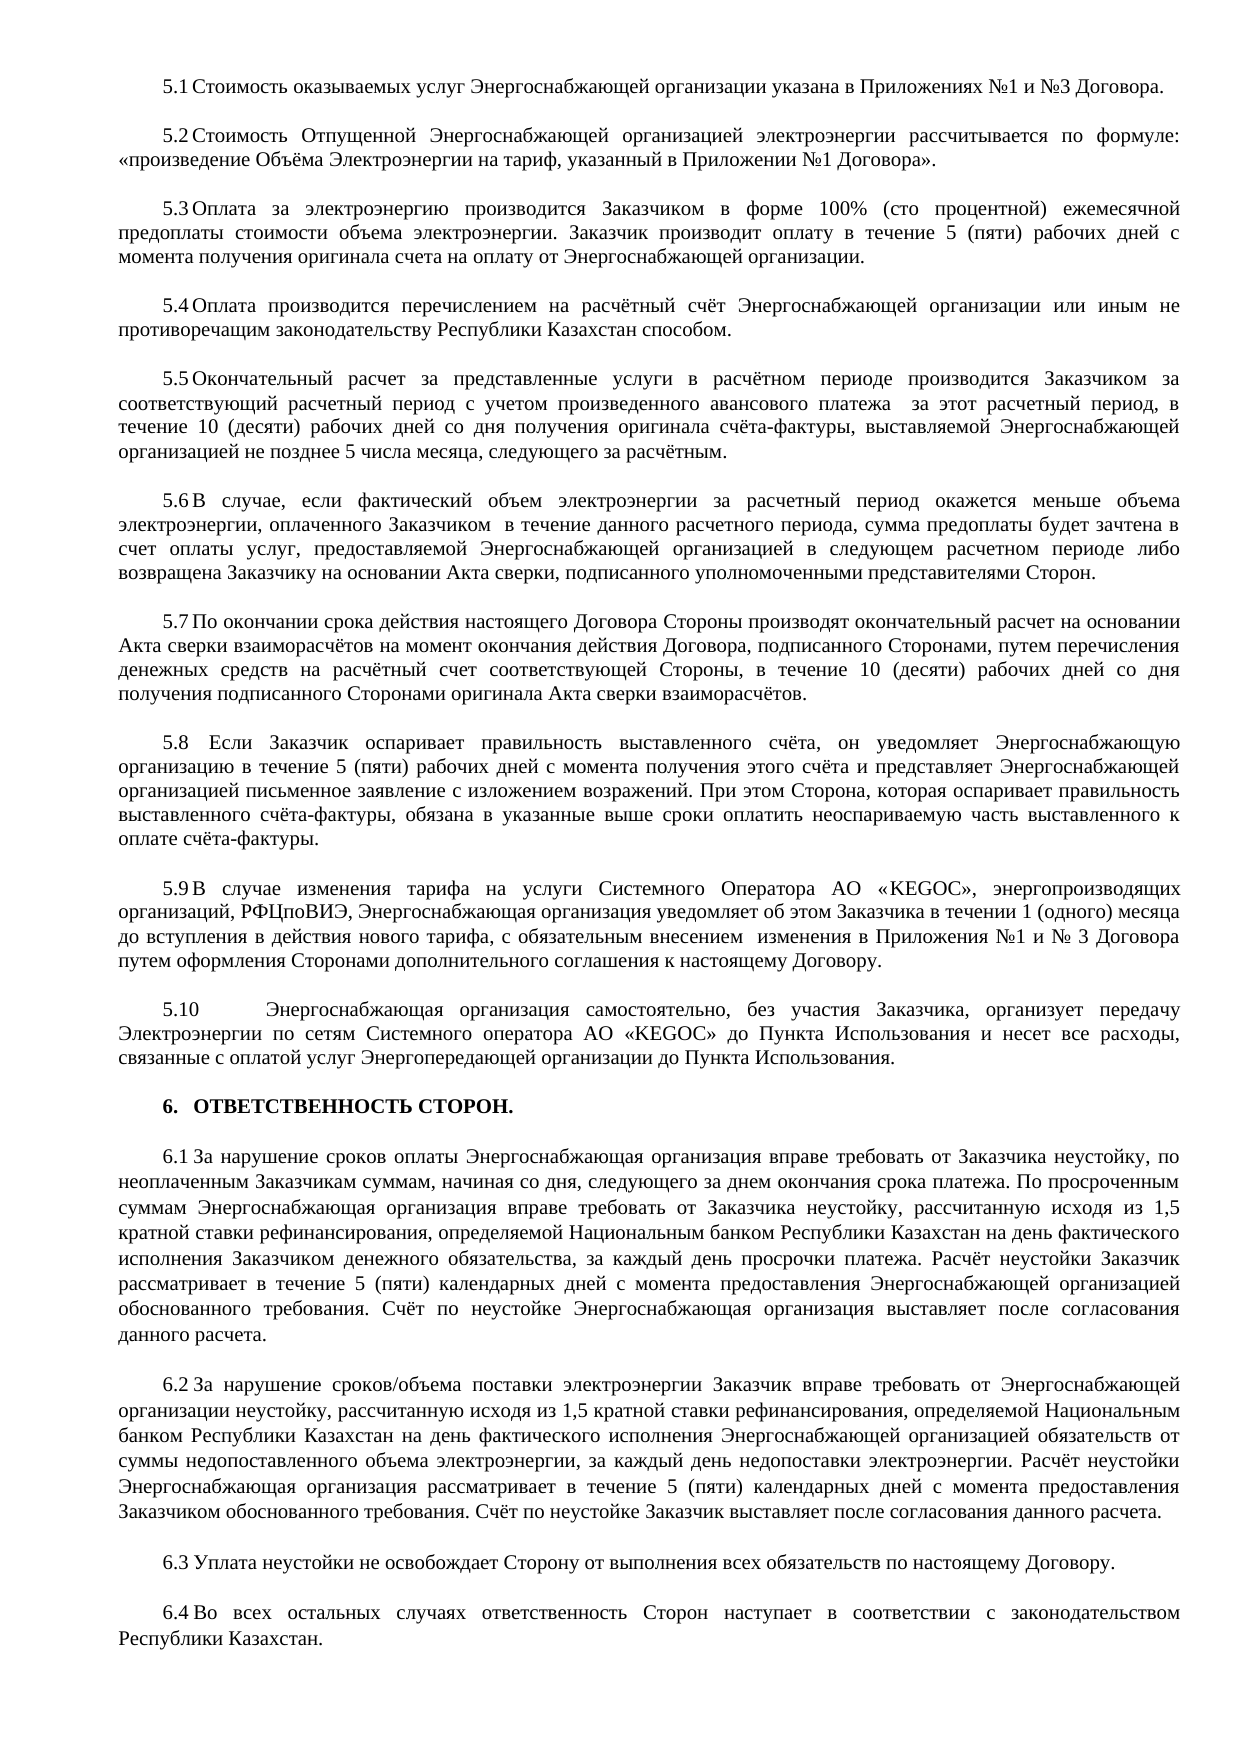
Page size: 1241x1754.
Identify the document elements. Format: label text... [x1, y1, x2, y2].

list За нарушение сроков оплаты Энергоснабжающая организация вправе требовать от Заказчика неустойку, по неоплаченным Заказчикам суммам, начиная со дня, следующего за днем окончания срока платежа. По просроченным суммам Энергоснабжающая организация вправе требовать от Заказчика неустойку, рассчитанную исходя из 1,5 кратной ставки рефинансирования, определяемой Национальным банком Республики Казахстан на день фактического исполнения Заказчиком денежного обязательства, за каждый день просрочки платежа. Расчёт неустойки Заказчик рассматривает в течение 5 (пяти) календарных дней с момента предоставления Энергоснабжающей организацией обоснованного требования. Счёт по неустойке Энергоснабжающая организация выставляет после согласования данного расчета. [118, 1143, 1181, 1346]
list Ответственность Сторон. [118, 1094, 1181, 1118]
list Если Заказчик оспаривает правильность выставленного счёта, он уведомляет Энергоснабжающую организацию в течение 5 (пяти) рабочих дней с момента получения этого счёта и представляет Энергоснабжающей организацией письменное заявление с изложением возражений. При этом Сторона, которая оспаривает правильность выставленного счёта-фактуры, обязана в указанные выше сроки оплатить неоспариваемую часть выставленного к оплате счёта-фактуры. [118, 730, 1181, 850]
list Уплата неустойки не освобождает Сторону от выполнения всех обязательств по настоящему Договору. [118, 1549, 1181, 1574]
list Оплата производится перечислением на расчётный счёт Энергоснабжающей организации или иным не противоречащим законодательству Республики Казахстан способом. [118, 293, 1181, 341]
list По окончании срока действия настоящего Договора Стороны производят окончательный расчет на основании Акта сверки взаиморасчётов на момент окончания действия Договора, подписанного Сторонами, путем перечисления денежных средств на расчётный счет соответствующей Стороны, в течение 10 (десяти) рабочих дней со дня получения подписанного Сторонами оригинала Акта сверки взаиморасчётов. [118, 609, 1181, 705]
list В случае изменения тарифа на услуги Системного Оператора АО «KEGOC», энергопроизводящих организаций, РФЦпоВИЭ, Энергоснабжающая организация уведомляет об этом Заказчика в течении 1 (одного) месяца до вступления в действия нового тарифа, с обязательным внесением изменения в Приложения №1 и № 3 Договора путем оформления Сторонами дополнительного соглашения к настоящему Договору. [118, 875, 1181, 972]
list Стоимость Отпущенной Энергоснабжающей организацией электроэнергии рассчитывается по формуле: «произведение Объёма Электроэнергии на тариф, указанный в Приложении №1 Договора». [118, 123, 1181, 171]
list Стоимость оказываемых услуг Энергоснабжающей организации указана в Приложениях №1 и №3 Договора. [118, 74, 1181, 98]
list Энергоснабжающая организация самостоятельно, без участия Заказчика, организует передачу Электроэнергии по сетям Системного оператора АО «KEGOC» до Пункта Использования и несет все расходы, связанные с оплатой услуг Энергопередающей организации до Пункта Использования. [118, 997, 1181, 1069]
list Во всех остальных случаях ответственность Сторон наступает в соответствии с законодательством Республики Казахстан. [118, 1599, 1181, 1650]
list Оплата за электроэнергию производится Заказчиком в форме 100% (сто процентной) ежемесячной предоплаты стоимости объема электроэнергии. Заказчик производит оплату в течение 5 (пяти) рабочих дней с момента получения оригинала счета на оплату от Энергоснабжающей организации. [118, 196, 1181, 268]
list За нарушение сроков/объема поставки электроэнергии Заказчик вправе требовать от Энергоснабжающей организации неустойку, рассчитанную исходя из 1,5 кратной ставки рефинансирования, определяемой Национальным банком Республики Казахстан на день фактического исполнения Энергоснабжающей организацией обязательств от суммы недопоставленного объема электроэнергии, за каждый день недопоставки электроэнергии. Расчёт неустойки Энергоснабжающая организация рассматривает в течение 5 (пяти) календарных дней с момента предоставления Заказчиком обоснованного требования. Счёт по неустойке Заказчик выставляет после согласования данного расчета. [118, 1371, 1181, 1524]
list Окончательный расчет за представленные услуги в расчётном периоде производится Заказчиком за соответствующий расчетный период с учетом произведенного авансового платежа за этот расчетный период, в течение 10 (десяти) рабочих дней со дня получения оригинала счёта-фактуры, выставляемой Энергоснабжающей организацией не позднее 5 числа месяца, следующего за расчётным. [118, 366, 1181, 463]
list В случае, если фактический объем электроэнергии за расчетный период окажется меньше объема электроэнергии, оплаченного Заказчиком в течение данного расчетного периода, сумма предоплаты будет зачтена в счет оплаты услуг, предоставляемой Энергоснабжающей организацией в следующем расчетном периоде либо возвращена Заказчику на основании Акта сверки, подписанного уполномоченными представителями Сторон. [118, 488, 1181, 584]
